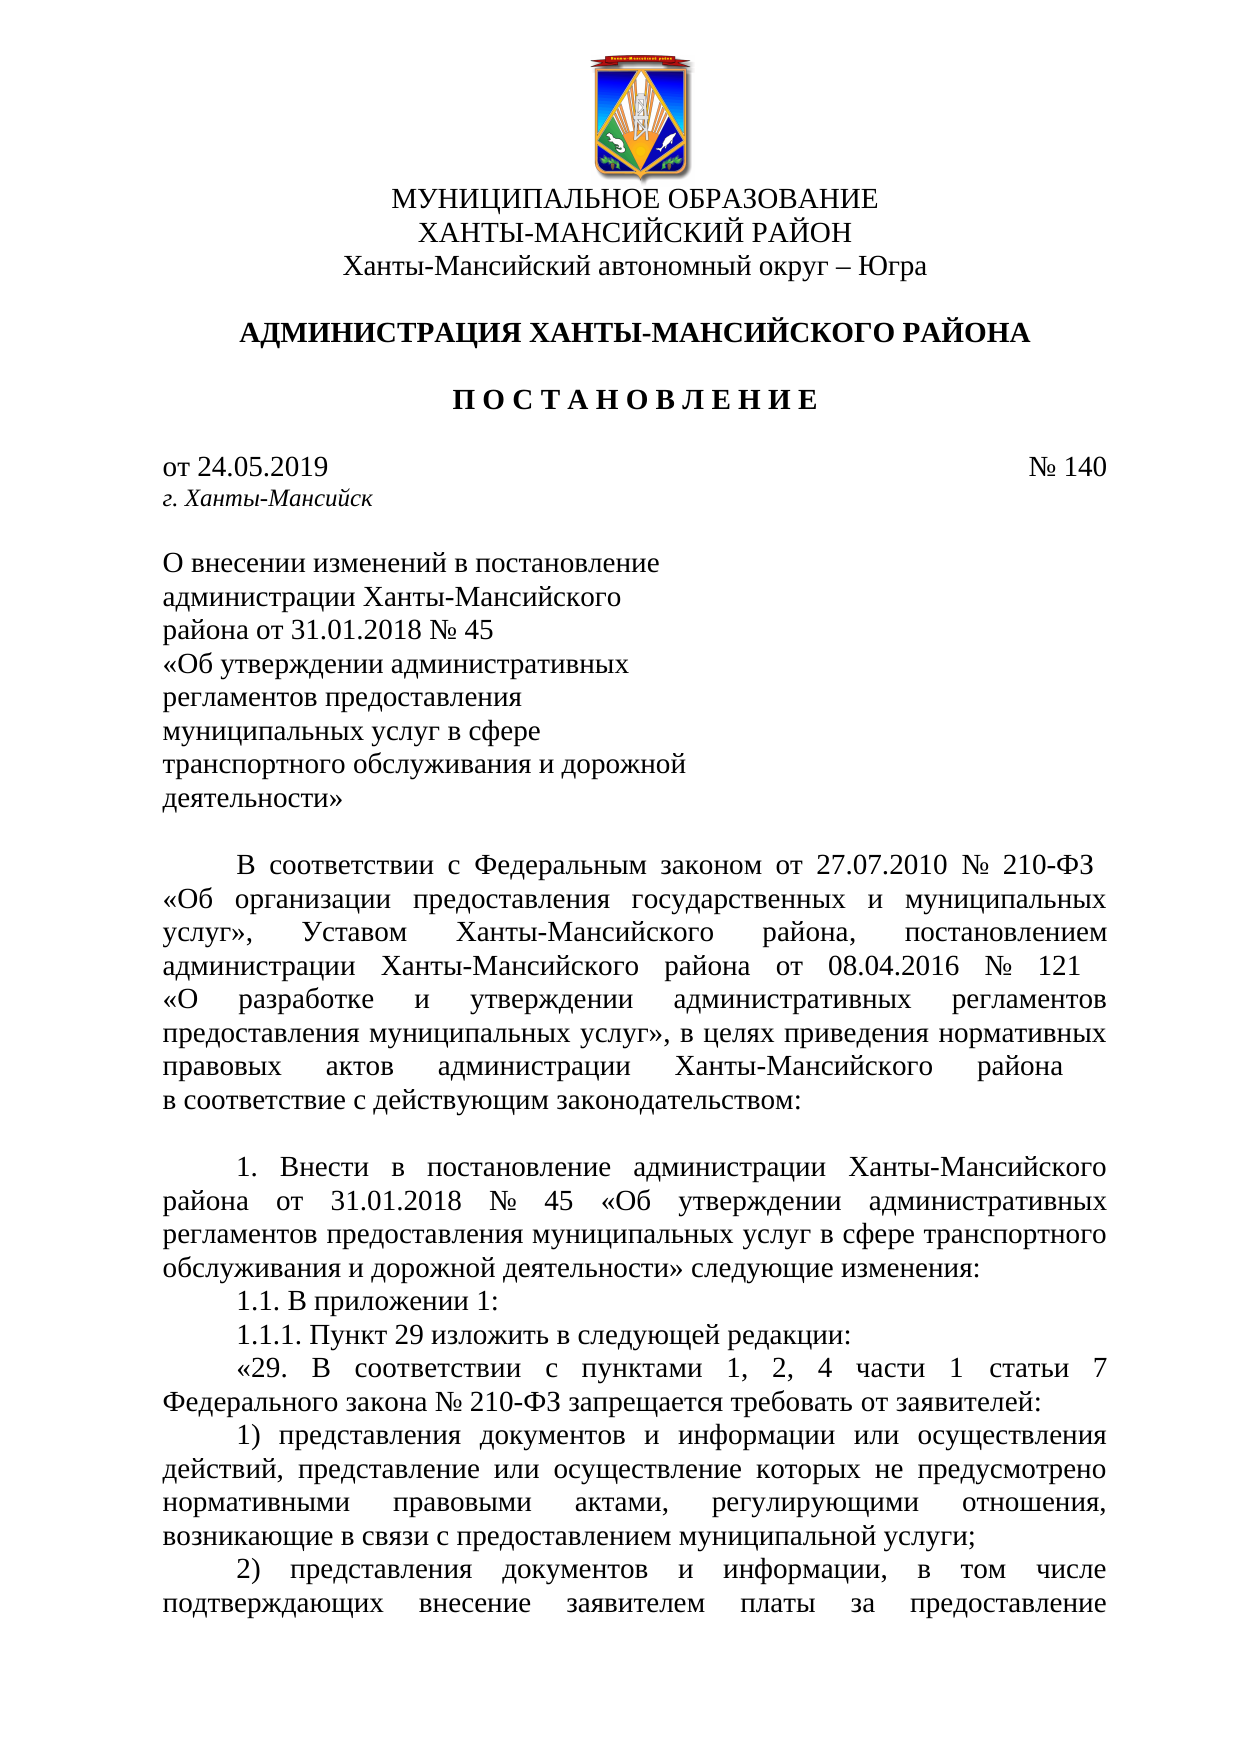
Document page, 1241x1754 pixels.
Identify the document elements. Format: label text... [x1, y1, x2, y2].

text г. Ханты-Мансийск [162, 483, 1107, 512]
text ХАНТЫ-МАНСИЙСКИЙ РАЙОН [162, 215, 1107, 248]
text транспортного обслуживания и дорожной [162, 747, 1107, 780]
text от 24.05.2019 № 140 [162, 449, 1107, 483]
text П О С Т А Н О В Л Е Н И Е [162, 382, 1107, 416]
text В соответствии с Федеральным законом от 27.07.2010 № 210-ФЗ «Об организации предоставления государственных и муниципальных услуг», Уставом Ханты-Мансийского района, постановлением администрации Ханты-Мансийского района от 08.04.2016 № 121 «О разработке и утверждении административных регламентов предоставления муниципальных услуг», в целях приведения нормативных правовых актов администрации Ханты-Мансийского района в соответствие с действующим законодательством: [162, 847, 1107, 1116]
text администрации Ханты-Мансийского [162, 579, 1107, 612]
text 1.1.1. Пункт 29 изложить в следующей редакции: [162, 1317, 1107, 1350]
text О внесении изменений в постановление [162, 545, 1107, 579]
text 1. Внести в постановление администрации Ханты-Мансийского района от 31.01.2018 № 45 «Об утверждении административных регламентов предоставления муниципальных услуг в сфере транспортного обслуживания и дорожной деятельности» следующие изменения: [162, 1149, 1107, 1283]
text регламентов предоставления [162, 679, 1107, 713]
text района от 31.01.2018 № 45 [162, 612, 1107, 646]
text МУНИЦИПАЛЬНОЕ ОБРАЗОВАНИЕ [162, 181, 1107, 215]
text муниципальных услуг в сфере [162, 713, 1107, 747]
text «29. В соответствии с пунктами 1, 2, 4 части 1 статьи 7 Федерального закона № 210-ФЗ запрещается требовать от заявителей: [162, 1350, 1107, 1417]
text деятельности» [162, 780, 1107, 814]
text 1.1. В приложении 1: [162, 1283, 1107, 1317]
text АДМИНИСТРАЦИЯ ХАНТЫ-МАНСИЙСКОГО РАЙОНА [162, 315, 1107, 349]
list 1) представления документов и информации или осуществления действий, представление или осуществление которых не предусмотрено нормативными правовыми актами, регулирующими отношения, возникающие в связи с предоставлением муниципальной услуги; [162, 1417, 1107, 1552]
text Ханты-Мансийский автономный округ – Югра [162, 248, 1107, 282]
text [162, 1552, 1107, 1619]
text «Об утверждении административных [162, 646, 1107, 679]
